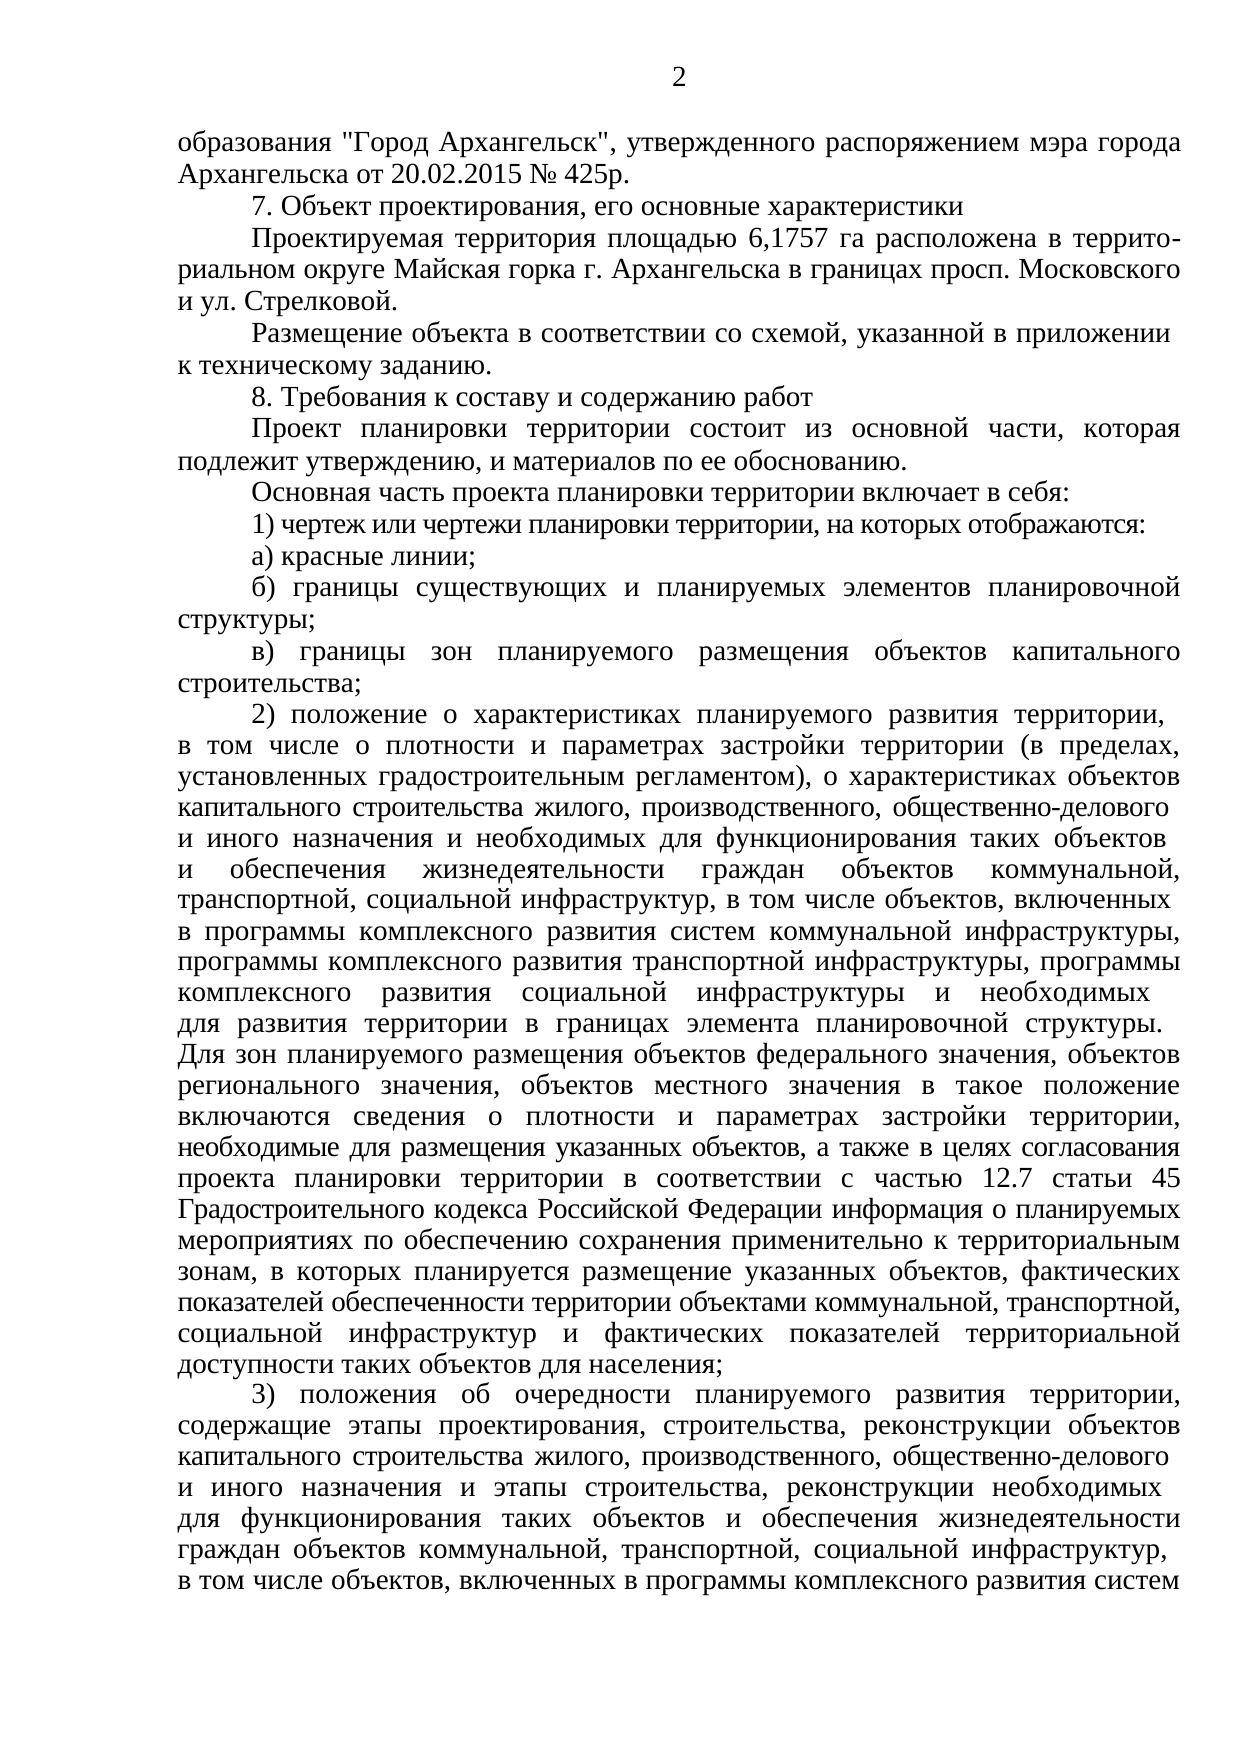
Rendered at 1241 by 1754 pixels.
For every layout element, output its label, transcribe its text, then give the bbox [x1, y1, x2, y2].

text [177, 1379, 1181, 1596]
list Объект проектирования, его основные характеристики [177, 190, 1181, 222]
text Проектируемая территория площадью 6,1757 га расположена в террито-риальном округе Майская горка г. Архангельска в границах просп. Московского и ул. Стрелковой. [177, 222, 1181, 317]
text Проект планировки территории состоит из основной части, которая подлежит утверждению, и материалов по ее обоснованию. [177, 412, 1181, 476]
text 1) чертеж или чертежи планировки территории, на которых отображаются: [177, 508, 1181, 540]
text Основная часть проекта планировки территории включает в себя: [177, 476, 1181, 508]
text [177, 126, 1181, 190]
text 2) положение о характеристиках планируемого развития территории, в том числе о плотности и параметрах застройки территории (в пределах, установленных градостроительным регламентом), о характеристиках объектов капитального строительства жилого, производственного, общественно-делового и иного назначения и необходимых для функционирования таких объектов и обеспечения жизнедеятельности граждан объектов коммунальной, транспортной, социальной инфраструктур, в том числе объектов, включенных в программы комплексного развития систем коммунальной инфраструктуры, программы комплексного развития транспортной инфраструктуры, программы комплексного развития социальной инфраструктуры и необходимых для развития территории в границах элемента планировочной структуры. Для зон планируемого размещения объектов федерального значения, объектов регионального значения, объектов местного значения в такое положение включаются сведения о плотности и параметрах застройки территории, необходимые для размещения указанных объектов, а также в целях согласования проекта планировки территории в соответствии с частью 12.7 статьи 45 Градостроительного кодекса Российской Федерации информация о планируемых мероприятиях по обеспечению сохранения применительно к территориальным зонам, в которых планируется размещение указанных объектов, фактических показателей обеспеченности территории объектами коммунальной, транспортной, социальной инфраструктур и фактических показателей территориальной доступности таких объектов для населения; [177, 699, 1181, 1379]
list Требования к составу и содержанию работ [177, 381, 1181, 412]
text б) границы существующих и планируемых элементов планировочной структуры; [177, 571, 1181, 635]
text в) границы зон планируемого размещения объектов капитального строительства; [177, 635, 1181, 699]
text Размещение объекта в соответствии со схемой, указанной в приложении к техническому заданию. [177, 317, 1181, 381]
text а) красные линии; [177, 540, 1181, 571]
